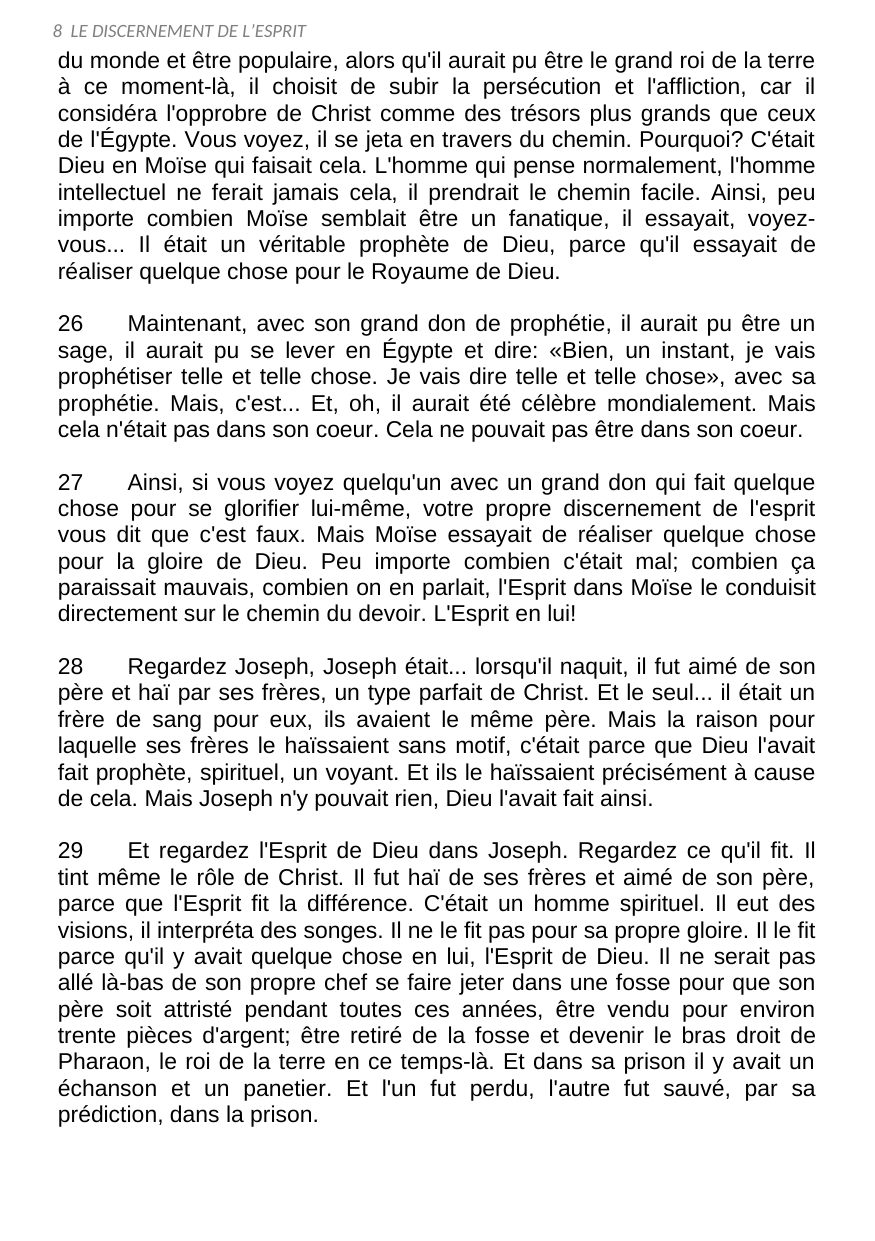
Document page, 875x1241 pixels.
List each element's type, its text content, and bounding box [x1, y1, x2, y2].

text 27 Ainsi, si vous voyez quelqu'un avec un grand don qui fait quelque chose pour se glorifier lui-même, votre propre discernement de l'esprit vous dit que c'est faux. Mais Moïse essayait de réaliser quelque chose pour la gloire de Dieu. Peu importe combien c'était mal; combien ça paraissait mauvais, combien on en parlait, l'Esprit dans Moïse le conduisit directement sur le chemin du devoir. L'Esprit en lui! [58, 468, 816, 627]
text 28 Regardez Joseph, Joseph était... lorsqu'il naquit, il fut aimé de son père et haï par ses frères, un type parfait de Christ. Et le seul... il était un frère de sang pour eux, ils avaient le même père. Mais la raison pour laquelle ses frères le haïssaient sans motif, c'était parce que Dieu l'avait fait prophète, spirituel, un voyant. Et ils le haïssaient précisément à cause de cela. Mais Joseph n'y pouvait rien, Dieu l'avait fait ainsi. [58, 653, 816, 811]
text 26 Maintenant, avec son grand don de prophétie, il aurait pu être un sage, il aurait pu se lever en Égypte et dire: «Bien, un instant, je vais prophétiser telle et telle chose. Je vais dire telle et telle chose», avec sa prophétie. Mais, c'est... Et, oh, il aurait été célèbre mondialement. Mais cela n'était pas dans son coeur. Cela ne pouvait pas être dans son coeur. [58, 310, 816, 442]
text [58, 47, 816, 284]
text 29 Et regardez l'Esprit de Dieu dans Joseph. Regardez ce qu'il fit. Il tint même le rôle de Christ. Il fut haï de ses frères et aimé de son père, parce que l'Esprit fit la différence. C'était un homme spirituel. Il eut des visions, il interpréta des songes. Il ne le fit pas pour sa propre gloire. Il le fit parce qu'il y avait quelque chose en lui, l'Esprit de Dieu. Il ne serait pas allé là-bas de son propre chef se faire jeter dans une fosse pour que son père soit attristé pendant toutes ces années, être vendu pour environ trente pièces d'argent; être retiré de la fosse et devenir le bras droit de Pharaon, le roi de la terre en ce temps-là. Et dans sa prison il y avait un échanson et un panetier. Et l'un fut perdu, l'autre fut sauvé, par sa prédiction, dans la prison. [58, 837, 816, 1127]
